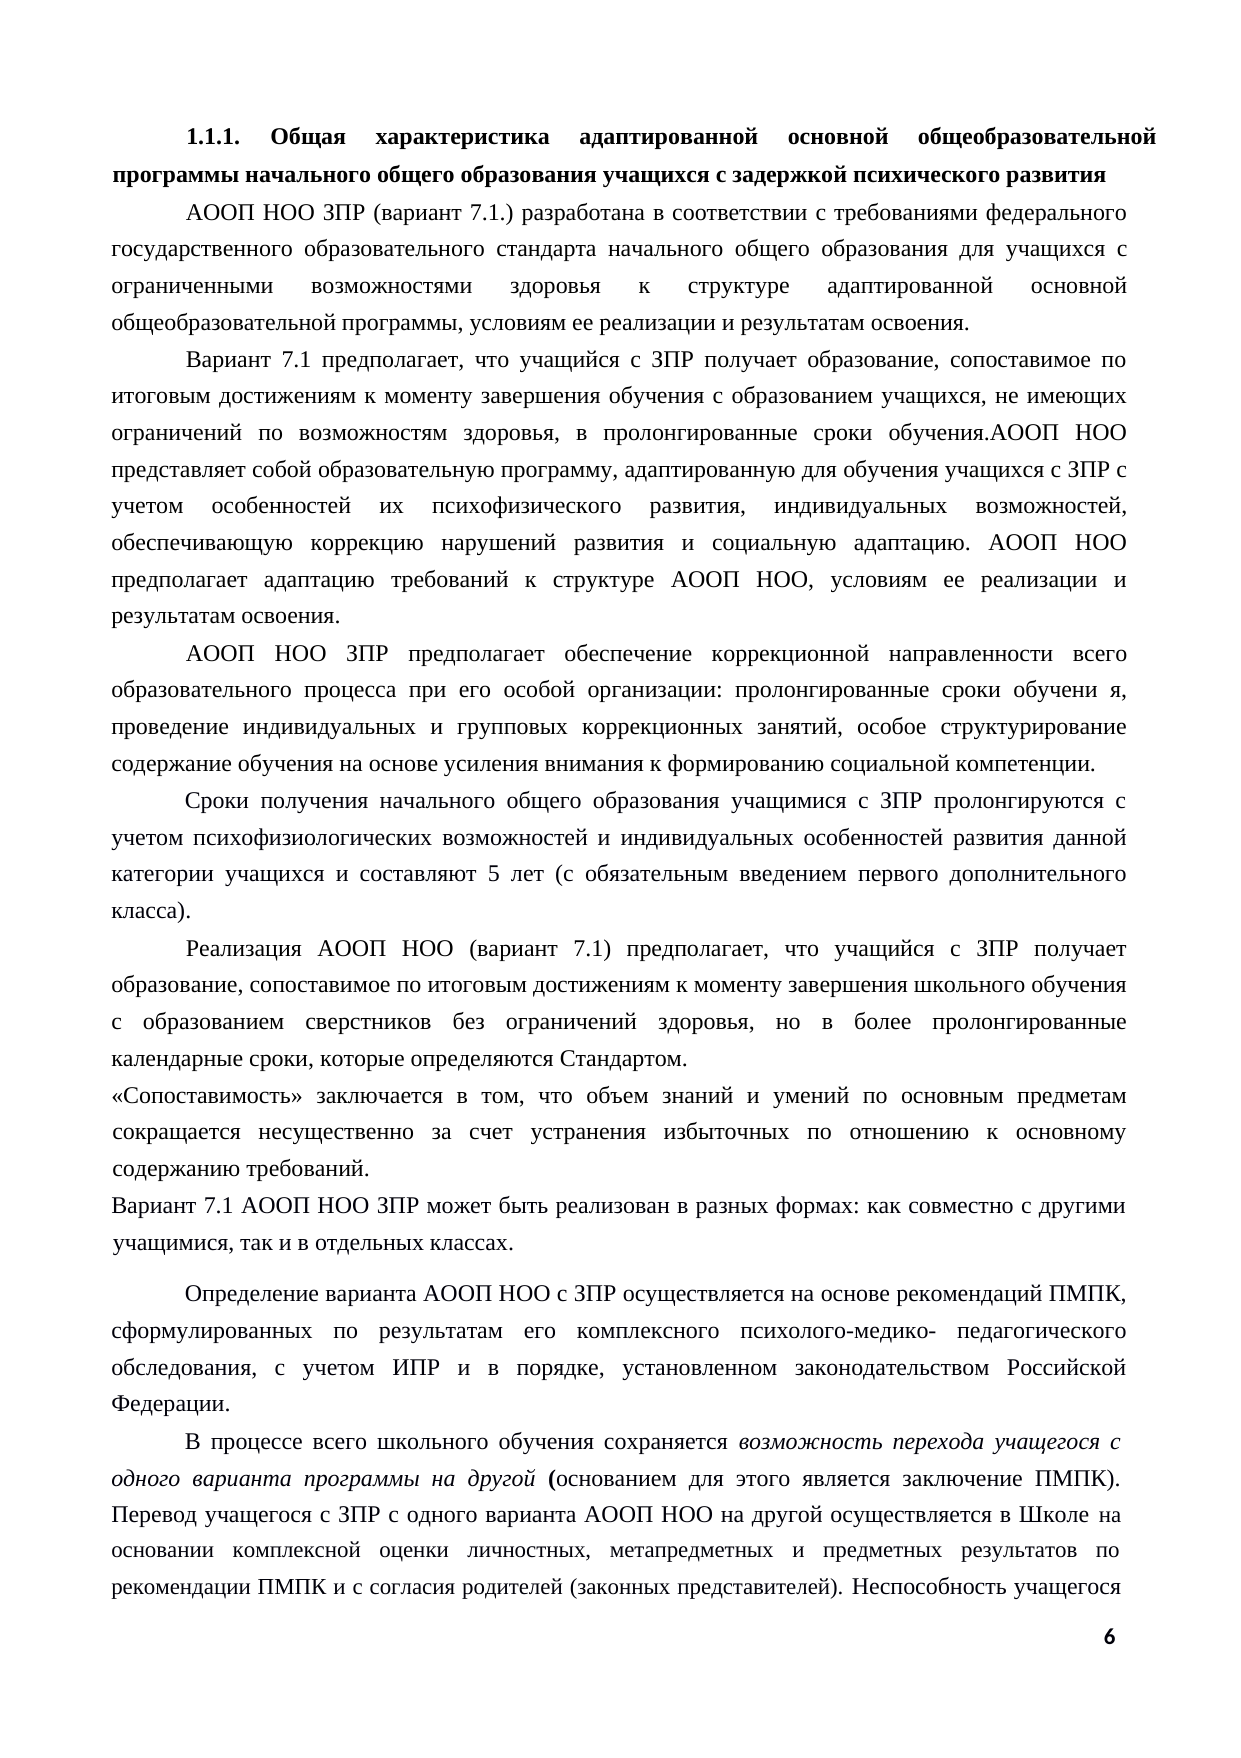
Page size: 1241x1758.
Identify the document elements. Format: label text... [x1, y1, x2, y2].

text Сроки получения начального общего образования учащимися с ЗПР пролонгируются с учетом психофизиологических возможностей и индивидуальных особенностей развития данной категории учащихся и составляют 5 лет (с обязательным введением первого дополнительного класса). [111, 786, 1128, 923]
text Определение варианта АООП НОО с ЗПР осуществляется на основе рекомендаций ПМПК, сформулированных по результатам его комплексного психолого-медико- педагогического обследования, с учетом ИПР и в порядке, установленном законодательством Российской Федерации. [111, 1279, 1128, 1417]
text «Сопоставимость» заключается в том, что объем знаний и умений по основным предметам сокращается несущественно за счет устранения избыточных по отношению к основному содержанию требований. [111, 1081, 1128, 1182]
text Реализация АООП НОО (вариант 7.1) предполагает, что учащийся с ЗПР получает образование, сопоставимое по итоговым достижениям к моменту завершения школьного обучения с образованием сверстников без ограничений здоровья, но в более пролонгированные календарные сроки, которые определяются Стандартом. [111, 933, 1128, 1071]
text Вариант 7.1 предполагает, что учащийся с ЗПР получает образование, сопоставимое по итоговым достижениям к моменту завершения обучения с образованием учащихся, не имеющих ограничений по возможностям здоровья, в пролонгированные сроки обучения.АООП НОО представляет собой образовательную программу, адаптированную для обучения учащихся с ЗПР с учетом особенностей их психофизического развития, индивидуальных возможностей, обеспечивающую коррекцию нарушений развития и социальную адаптацию. АООП НОО предполагает адаптацию требований к структуре АООП НОО, условиям ее реализации и результатам освоения. [111, 345, 1128, 629]
text 1.1.1. Общая характеристика адаптированной основной общеобразовательной программы начального общего образования учащихся с задержкой психического развития [112, 122, 1157, 187]
text АООП НОО ЗПР (вариант 7.1.) разработана в соответствии с требованиями федерального государственного образовательного стандарта начального общего образования для учащихся с ограниченными возможностями здоровья к структуре адаптированной основной общеобразовательной программы, условиям ее реализации и результатам освоения. [111, 198, 1128, 335]
text Вариант 7.1 АООП НОО ЗПР может быть реализован в разных формах: как совместно с другими учащимися, так и в отдельных классах. [111, 1191, 1128, 1256]
text АООП НОО ЗПР предполагает обеспечение коррекционной направленности всего образовательного процесса при его особой организации: пролонгированные сроки обучени я, проведение индивидуальных и групповых коррекционных занятий, особое структурирование содержание обучения на основе усиления внимания к формированию социальной компетенции. [111, 639, 1128, 776]
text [111, 1427, 1121, 1599]
